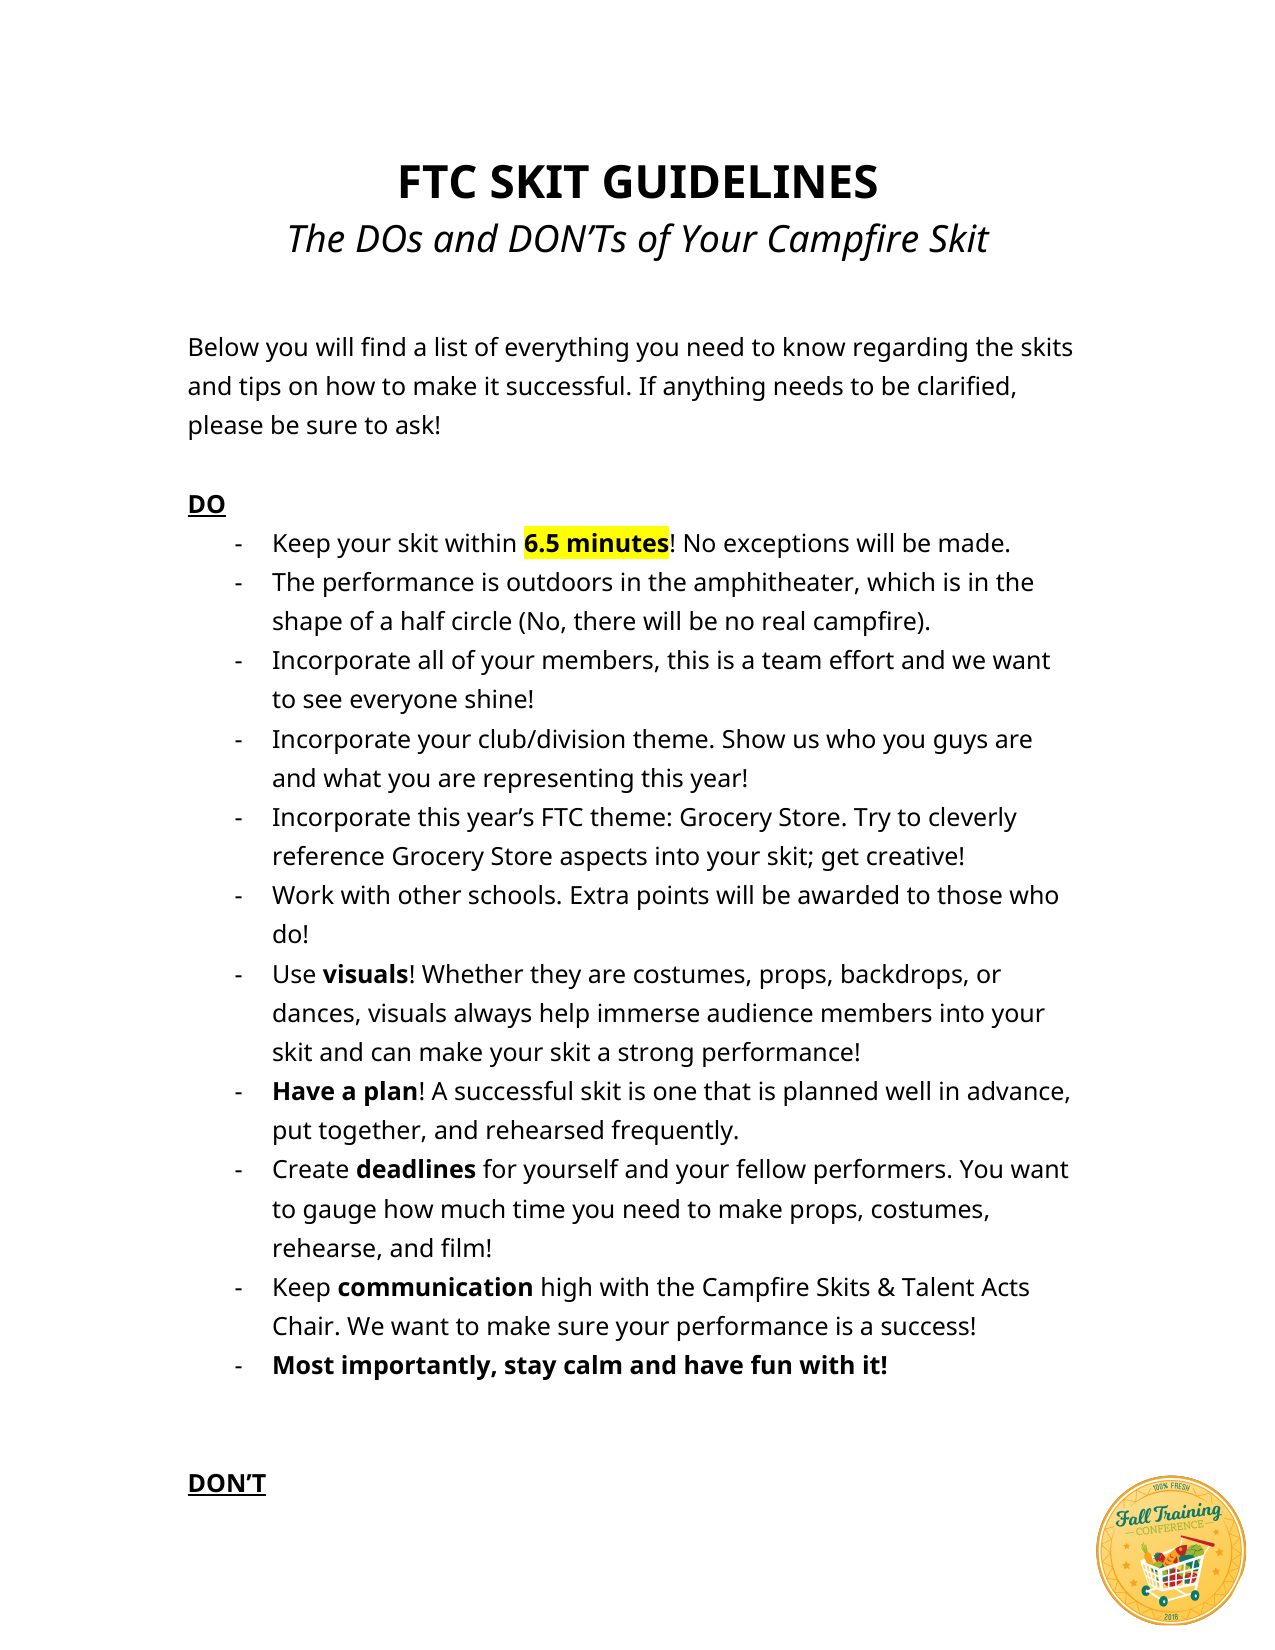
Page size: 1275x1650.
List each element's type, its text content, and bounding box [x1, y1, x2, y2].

list Have a plan! A successful skit is one that is planned well in advance, put together, and rehearsed frequently. [234, 1074, 1078, 1147]
list The performance is outdoors in the amphitheater, which is in the shape of a half circle (No, there will be no real campfire). [234, 565, 1078, 638]
text DON’T [187, 1466, 1073, 1499]
list Keep your skit within 6.5 minutes! No exceptions will be made. [234, 526, 524, 559]
list Keep your skit within 6.5 minutes! No exceptions will be made. [669, 526, 1078, 559]
list Create deadlines for yourself and your fellow performers. You want to gauge how much time you need to make props, costumes, rehearse, and film! [234, 1152, 1078, 1264]
list Keep communication high with the Campfire Skits & Talent Acts Chair. We want to make sure your performance is a success! [234, 1270, 1078, 1343]
list Work with other schools. Extra points will be awarded to those who do! [234, 878, 1078, 951]
picture [1087, 1466, 1255, 1626]
list Incorporate this year’s FTC theme: Grocery Store. Try to cleverly reference Grocery Store aspects into your skit; get creative! [234, 800, 1078, 873]
text The DOs and DON’Ts of Your Campfire Skit [187, 212, 1087, 263]
list Most importantly, stay calm and have fun with it! [234, 1348, 1078, 1382]
list Use visuals! Whether they are costumes, props, backdrops, or dances, visuals always help immerse audience members into your skit and can make your skit a strong performance! [234, 956, 1078, 1069]
list DO [187, 486, 1087, 520]
text FTC SKIT GUIDELINES [187, 150, 1087, 212]
list Incorporate all of your members, this is a team effort and we want to see everyone shine! [234, 643, 1078, 716]
list Incorporate your club/division theme. Show us who you guys are and what you are representing this year! [234, 721, 1078, 794]
list Below you will find a list of everything you need to know regarding the skits and tips on how to make it successful. If anything needs to be clarified, please be sure to ask! [187, 330, 1087, 442]
